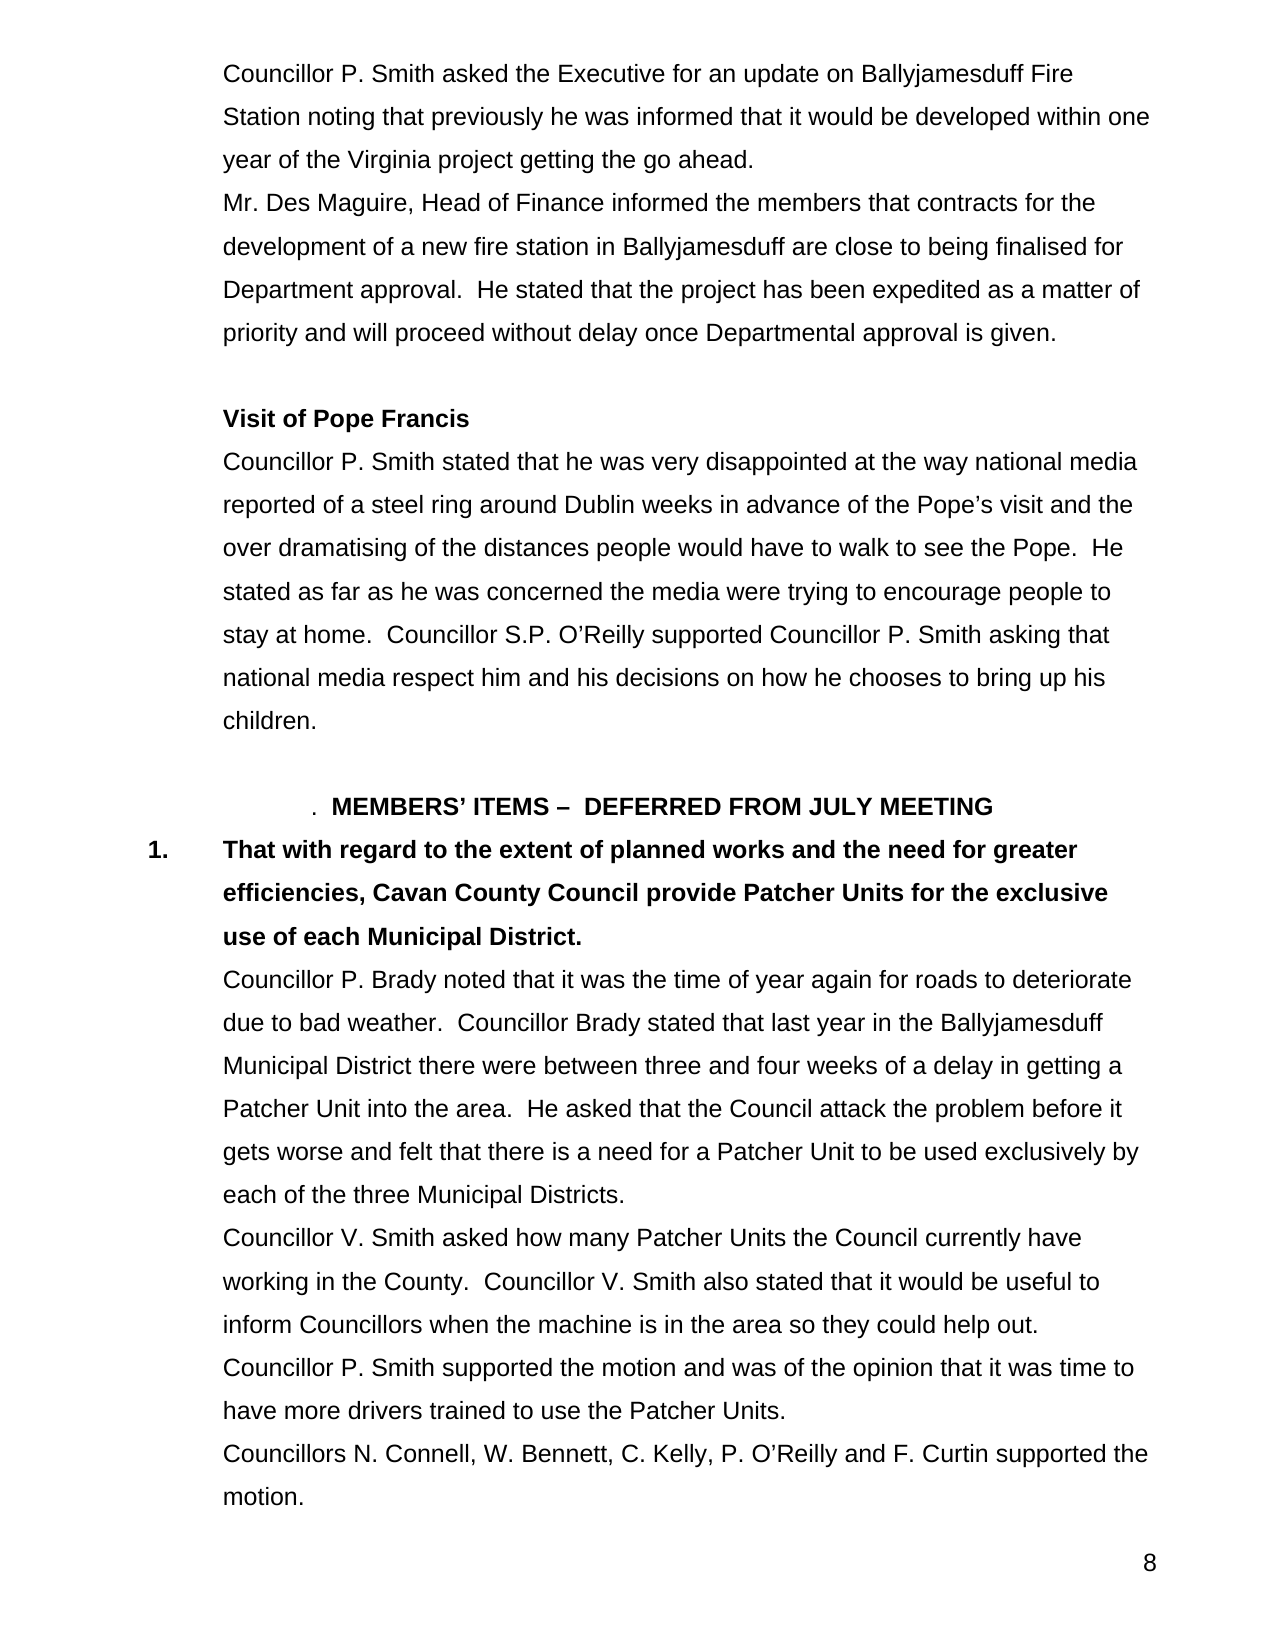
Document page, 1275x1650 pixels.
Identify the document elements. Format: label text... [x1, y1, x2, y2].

text Councillor P. Smith asked the Executive for an update on Ballyjamesduff Fire Station noting that previously he was informed that it would be developed within one year of the Virginia project getting the go ahead. [223, 59, 1157, 174]
text Councillor P. Brady noted that it was the time of year again for roads to deteriorate due to bad weather. Councillor Brady stated that last year in the Ballyjamesduff Municipal District there were between three and four weeks of a delay in getting a Patcher Unit into the area. He asked that the Council attack the problem before it gets worse and felt that there is a need for a Patcher Unit to be used exclusively by each of the three Municipal Districts. [148, 965, 1157, 1209]
text Councillor V. Smith asked how many Patcher Units the Council currently have working in the County. Councillor V. Smith also stated that it would be useful to inform Councillors when the machine is in the area so they could help out. [148, 1223, 1157, 1338]
text Councillors N. Connell, W. Bennett, C. Kelly, P. O’Reilly and F. Curtin supported the motion. [223, 1439, 1157, 1511]
text 1. That with regard to the extent of planned works and the need for greater efficiencies, Cavan County Council provide Patcher Units for the exclusive use of each Municipal District. [148, 835, 1157, 950]
text Councillor P. Smith stated that he was very disappointed at the way national media reported of a steel ring around Dublin weeks in advance of the Pope’s visit and the over dramatising of the distances people would have to walk to see the Pope. He stated as far as he was concerned the media were trying to encourage people to stay at home. Councillor S.P. O’Reilly supported Councillor P. Smith asking that national media respect him and his decisions on how he chooses to bring up his children. [223, 447, 1157, 735]
text Visit of Pope Francis [223, 404, 1157, 433]
text Councillor P. Smith supported the motion and was of the opinion that it was time to have more drivers trained to use the Patcher Units. [148, 1353, 1157, 1425]
text . MEMBERS’ ITEMS – DEFERRED FROM JULY MEETING [148, 792, 1157, 821]
text Mr. Des Maguire, Head of Finance informed the members that contracts for the development of a new fire station in Ballyjamesduff are close to being finalised for Department approval. He stated that the project has been expedited as a matter of priority and will proceed without delay once Departmental approval is given. [223, 188, 1157, 347]
